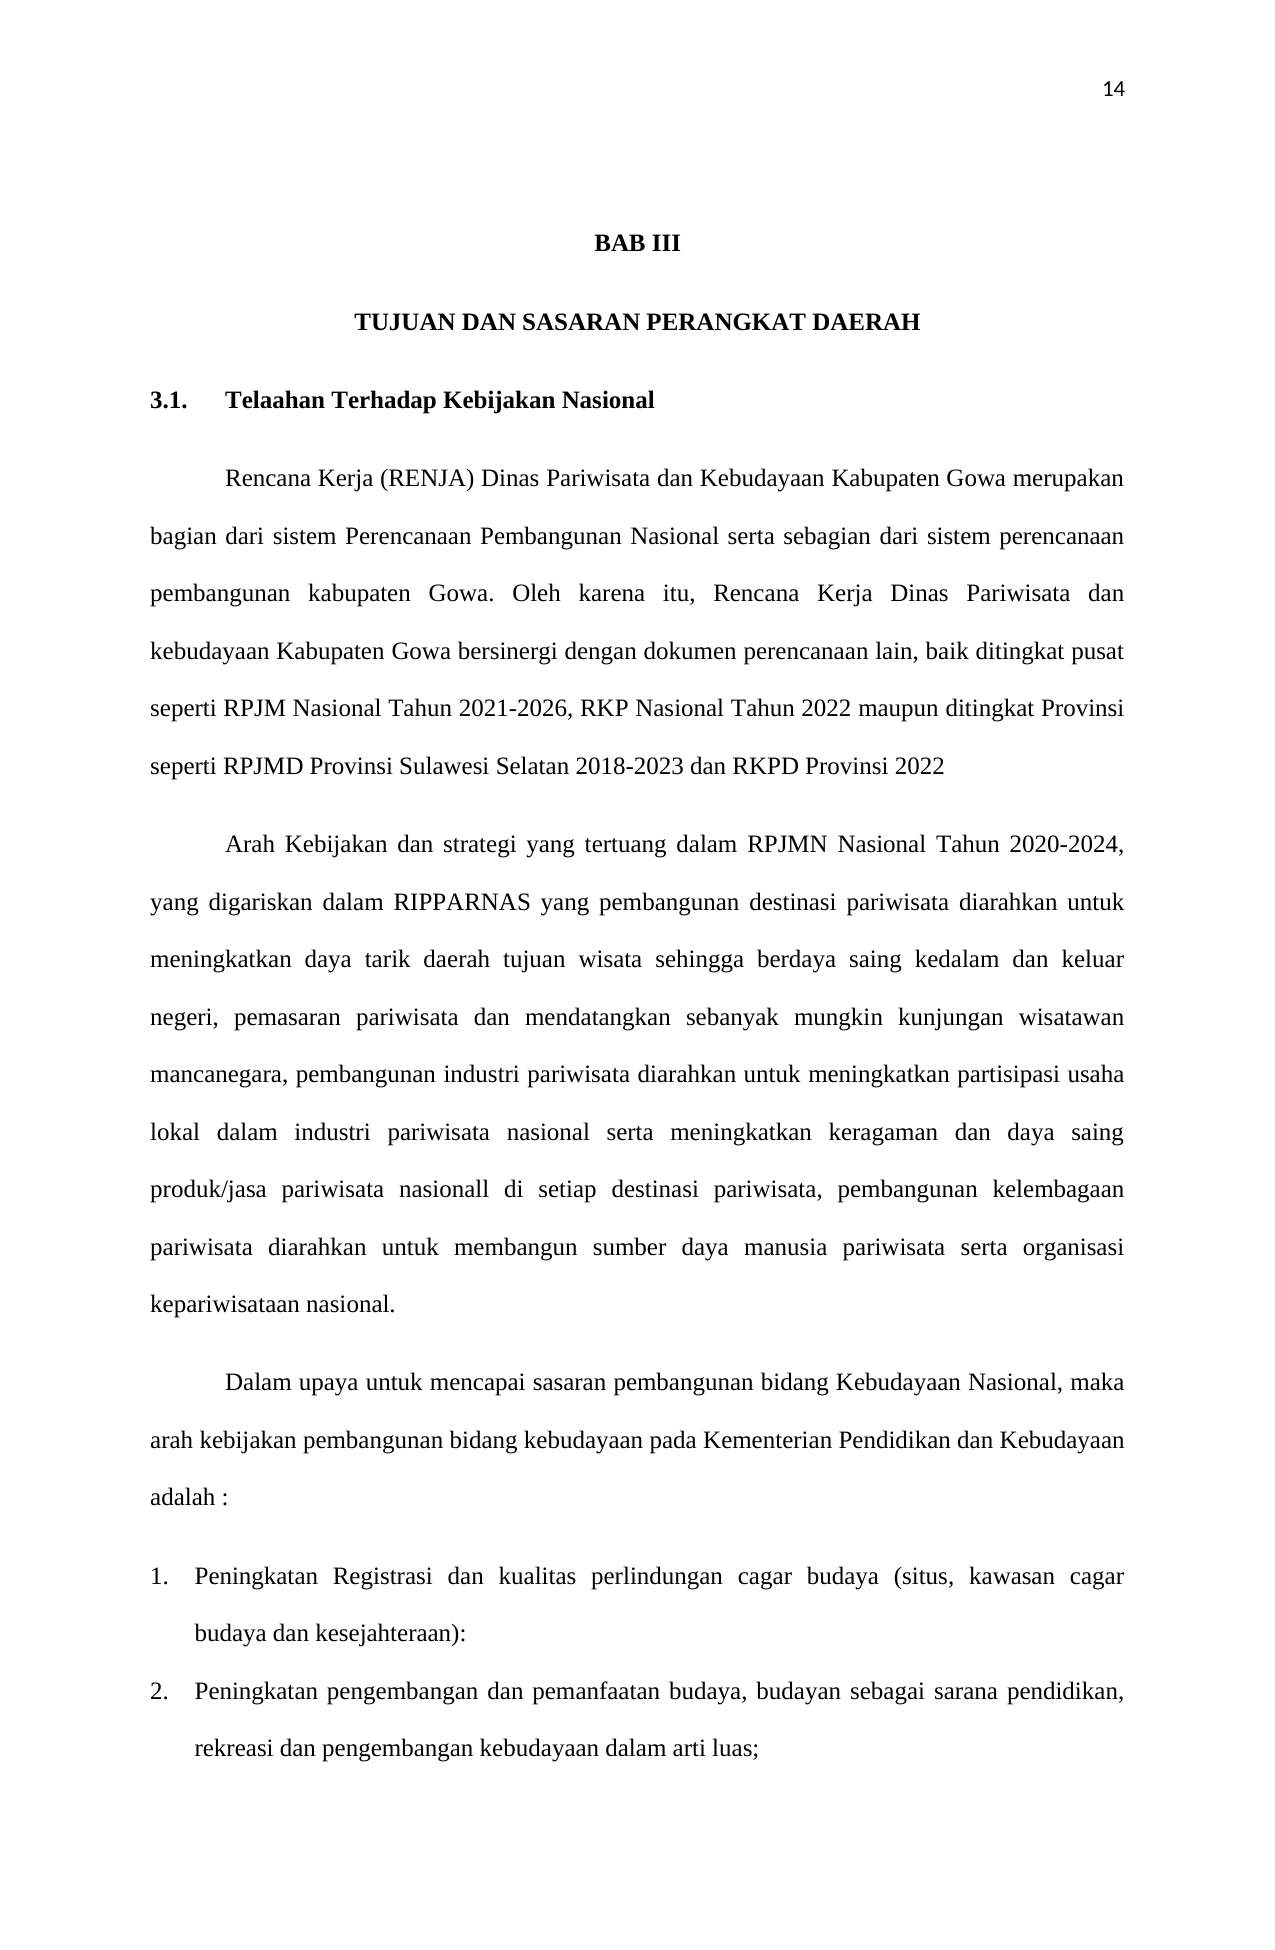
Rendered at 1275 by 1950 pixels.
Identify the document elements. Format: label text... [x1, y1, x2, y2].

text BAB III [150, 228, 1125, 257]
list Peningkatan Registrasi dan kualitas perlindungan cagar budaya (situs, kawasan cagar budaya dan kesejahteraan): [150, 1561, 1125, 1647]
text Dalam upaya untuk mencapai sasaran pembangunan bidang Kebudayaan Nasional, maka arah kebijakan pembangunan bidang kebudayaan pada Kementerian Pendidikan dan Kebudayaan adalah : [150, 1367, 1125, 1511]
text Rencana Kerja (RENJA) Dinas Pariwisata dan Kebudayaan Kabupaten Gowa merupakan bagian dari sistem Perencanaan Pembangunan Nasional serta sebagian dari sistem perencanaan pembangunan kabupaten Gowa. Oleh karena itu, Rencana Kerja Dinas Pariwisata dan kebudayaan Kabupaten Gowa bersinergi dengan dokumen perencanaan lain, baik ditingkat pusat seperti RPJM Nasional Tahun 2021-2026, RKP Nasional Tahun 2022 maupun ditingkat Provinsi seperti RPJMD Provinsi Sulawesi Selatan 2018-2023 dan RKPD Provinsi 2022 [150, 463, 1125, 779]
list Peningkatan pengembangan dan pemanfaatan budaya, budayan sebagai sarana pendidikan, rekreasi dan pengembangan kebudayaan dalam arti luas; [150, 1676, 1125, 1762]
text 3.1. Telaahan Terhadap Kebijakan Nasional [150, 385, 1125, 414]
text Arah Kebijakan dan strategi yang tertuang dalam RPJMN Nasional Tahun 2020-2024, yang digariskan dalam RIPPARNAS yang pembangunan destinasi pariwisata diarahkan untuk meningkatkan daya tarik daerah tujuan wisata sehingga berdaya saing kedalam dan keluar negeri, pemasaran pariwisata dan mendatangkan sebanyak mungkin kunjungan wisatawan mancanegara, pembangunan industri pariwisata diarahkan untuk meningkatkan partisipasi usaha lokal dalam industri pariwisata nasional serta meningkatkan keragaman dan daya saing produk/jasa pariwisata nasionall di setiap destinasi pariwisata, pembangunan kelembagaan pariwisata diarahkan untuk membangun sumber daya manusia pariwisata serta organisasi kepariwisataan nasional. [150, 829, 1125, 1318]
text TUJUAN DAN SASARAN PERANGKAT DAERAH [150, 307, 1125, 335]
